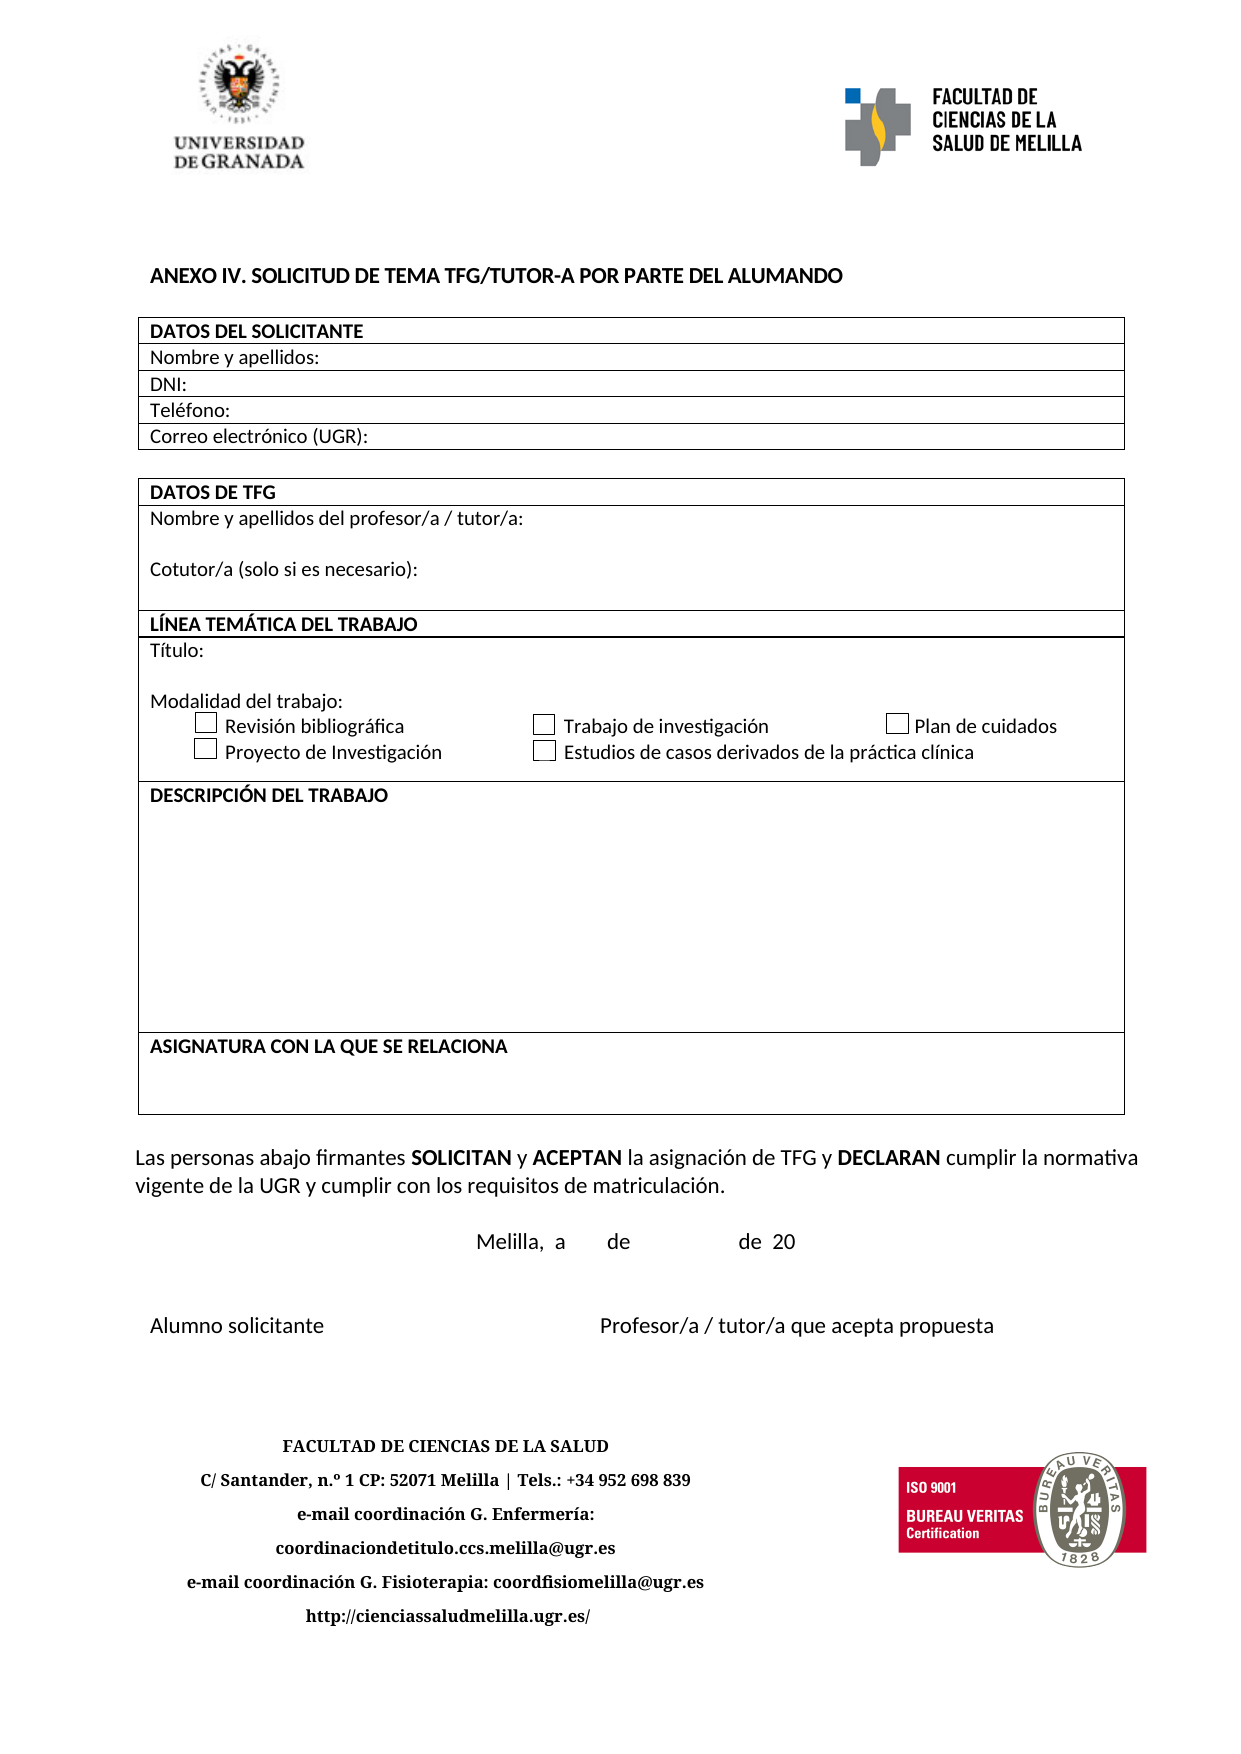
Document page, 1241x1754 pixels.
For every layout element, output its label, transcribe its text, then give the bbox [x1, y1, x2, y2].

table_cell LÍNEA TEMÁTICA DEL TRABAJO [139, 611, 1124, 636]
table_cell Teléfono: [139, 397, 1124, 423]
table_header DATOS DEL SOLICITANTE [139, 318, 1124, 343]
table_cell Nombre y apellidos: [139, 344, 1124, 370]
table_cell ASIGNATURA CON LA QUE SE RELACIONA [139, 1033, 1124, 1114]
text Melilla, a de de 20 [150, 1227, 1122, 1256]
table_cell Nombre y apellidos del profesor/a / tutor/a: Cotutor/a (solo si es necesario): [139, 506, 1124, 610]
text Las personas abajo firmantes SOLICITAN y ACEPTAN la asignación de TFG y DECLARAN cumplir la normativa vigente de la UGR y cumplir con los requisitos de matriculación. [135, 1143, 1157, 1199]
table_cell Título: Modalidad del trabajo: Revisión bibliográfica Trabajo de investigación Plan de cuidados Proyecto de Investigación Estudios de casos derivados de la práctica clínica [139, 638, 1124, 781]
table_cell DESCRIPCIÓN DEL TRABAJO [139, 782, 1124, 1032]
text ANEXO IV. SOLICITUD DE TEMA TFG/TUTOR-A POR PARTE DEL ALUMANDO [150, 261, 1122, 289]
table_header DATOS DE TFG [139, 479, 1124, 504]
picture [898, 1452, 1147, 1568]
table_cell DNI: [139, 371, 1124, 396]
table_cell Correo electrónico (UGR): [139, 424, 1124, 449]
text Alumno solicitante Profesor/a / tutor/a que acepta propuesta [150, 1312, 1122, 1339]
picture [821, 63, 1105, 181]
picture [160, 24, 317, 181]
